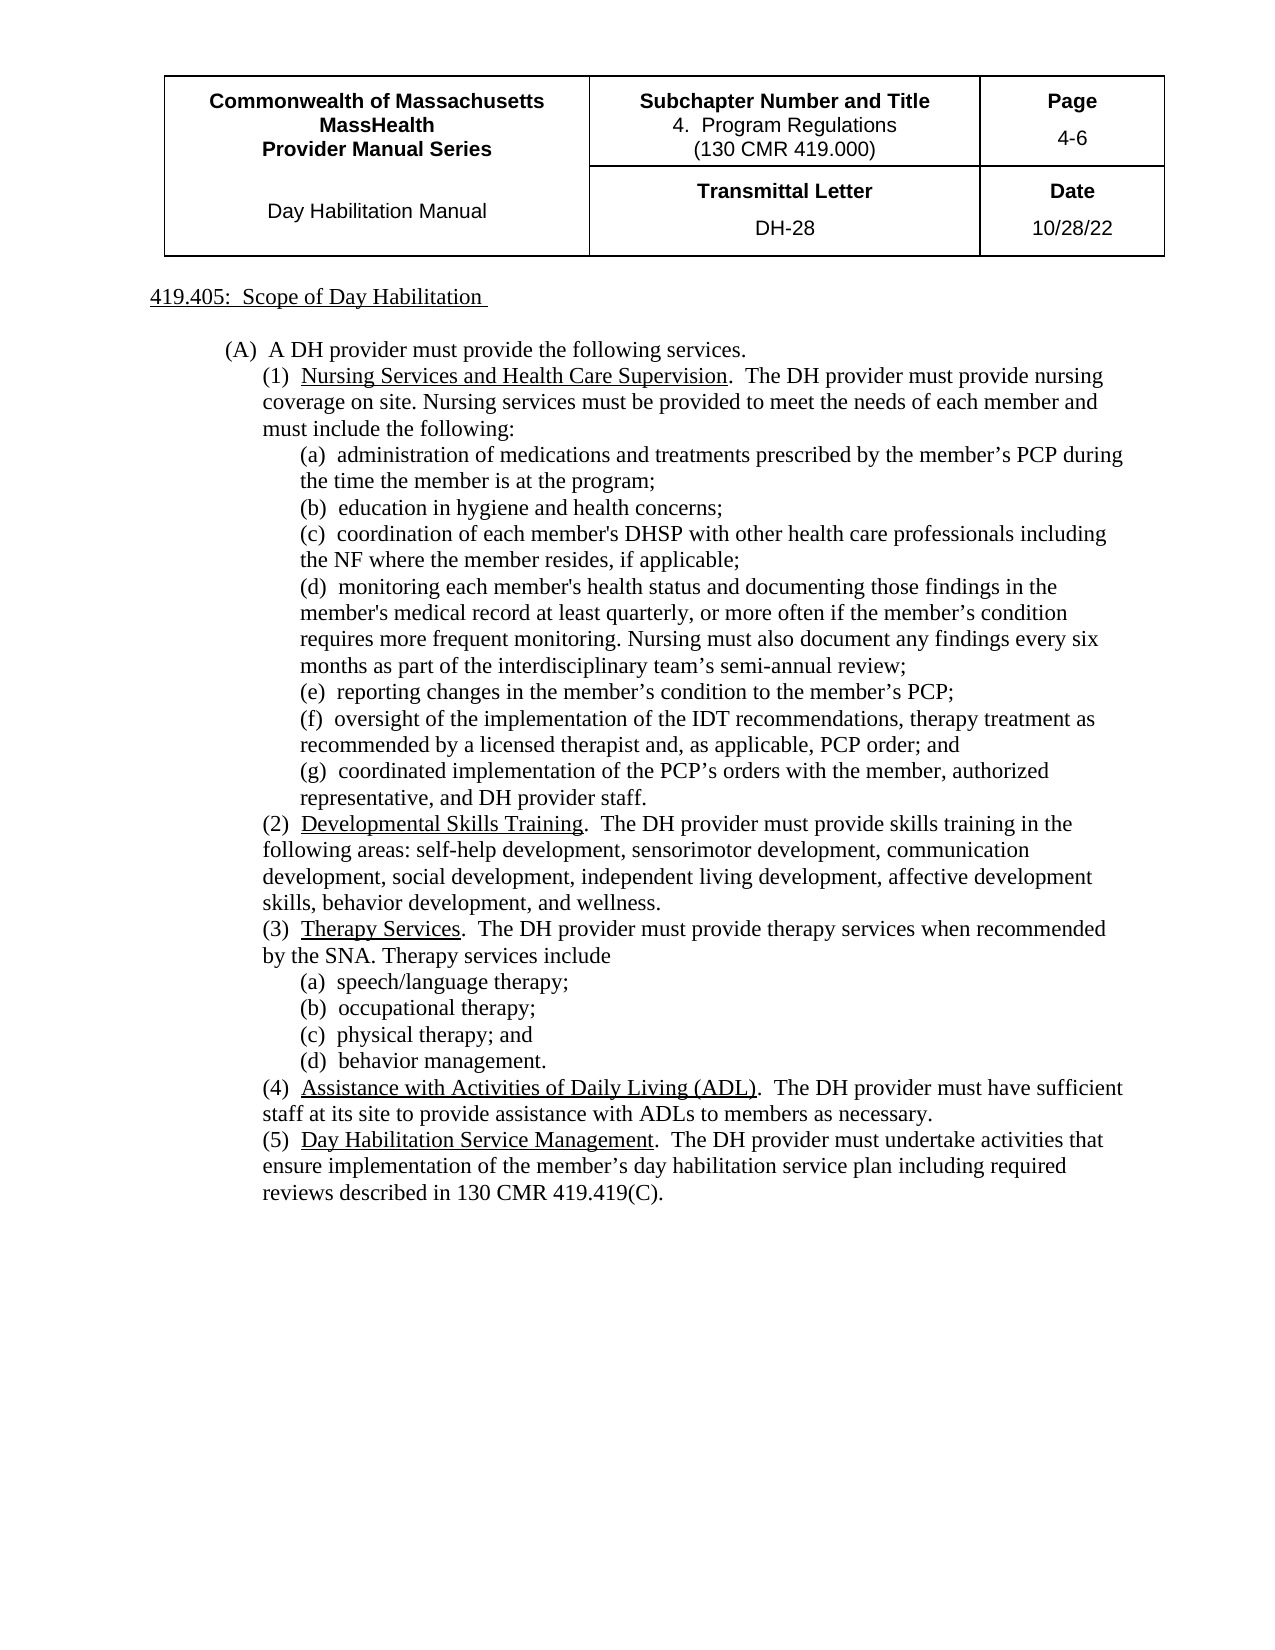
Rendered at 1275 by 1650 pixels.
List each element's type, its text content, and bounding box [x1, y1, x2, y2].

text (d) monitoring each member's health status and documenting those findings in the member's medical record at least quarterly, or more often if the member’s condition requires more frequent monitoring. Nursing must also document any findings every six months as part of the interdisciplinary team’s semi-annual review; [300, 573, 1125, 678]
text (f) oversight of the implementation of the IDT recommendations, therapy treatment as recommended by a licensed therapist and, as applicable, PCP order; and [300, 704, 1125, 757]
text (1) Nursing Services and Health Care Supervision. The DH provider must provide nursing coverage on site. Nursing services must be provided to meet the needs of each member and must include the following: [262, 362, 1125, 441]
text 419.405: Scope of Day Habilitation [150, 283, 1125, 309]
table_header Commonwealth of Massachusetts MassHealth Provider Manual Series [165, 77, 589, 165]
table_cell Transmittal Letter DH-28 [590, 167, 979, 255]
table_header Subchapter Number and Title 4. Program Regulations (130 CMR 419.000) [590, 77, 979, 165]
text (2) Developmental Skills Training. The DH provider must provide skills training in the following areas: self-help development, sensorimotor development, communication development, social development, independent living development, affective development skills, behavior development, and wellness. [262, 810, 1125, 915]
table_cell Date 10/28/22 [981, 167, 1164, 255]
text (b) occupational therapy; [300, 994, 1125, 1021]
text (g) coordinated implementation of the PCP’s orders with the member, authorized representative, and DH provider staff. [300, 757, 1125, 810]
text (e) reporting changes in the member’s condition to the member’s PCP; [300, 678, 1125, 704]
text (d) behavior management. [300, 1047, 1125, 1073]
text (3) Therapy Services. The DH provider must provide therapy services when recommended by the SNA. Therapy services include [262, 915, 1125, 968]
text (a) speech/language therapy; [300, 968, 1125, 994]
table_header Page 4-6 [981, 77, 1164, 165]
table_cell Day Habilitation Manual [165, 165, 589, 255]
text (4) Assistance with Activities of Daily Living (ADL). The DH provider must have sufficient staff at its site to provide assistance with ADLs to members as necessary. [262, 1073, 1125, 1126]
text (A) A DH provider must provide the following services. [225, 336, 1125, 362]
text (b) education in hygiene and health concerns; [300, 494, 1125, 520]
text (c) physical therapy; and [300, 1021, 1125, 1047]
text (a) administration of medications and treatments prescribed by the member’s PCP during the time the member is at the program; [300, 441, 1125, 494]
text (c) coordination of each member's DHSP with other health care professionals including the NF where the member resides, if applicable; [300, 520, 1125, 573]
text (5) Day Habilitation Service Management. The DH provider must undertake activities that ensure implementation of the member’s day habilitation service plan including required reviews described in 130 CMR 419.419(C). [262, 1126, 1125, 1205]
